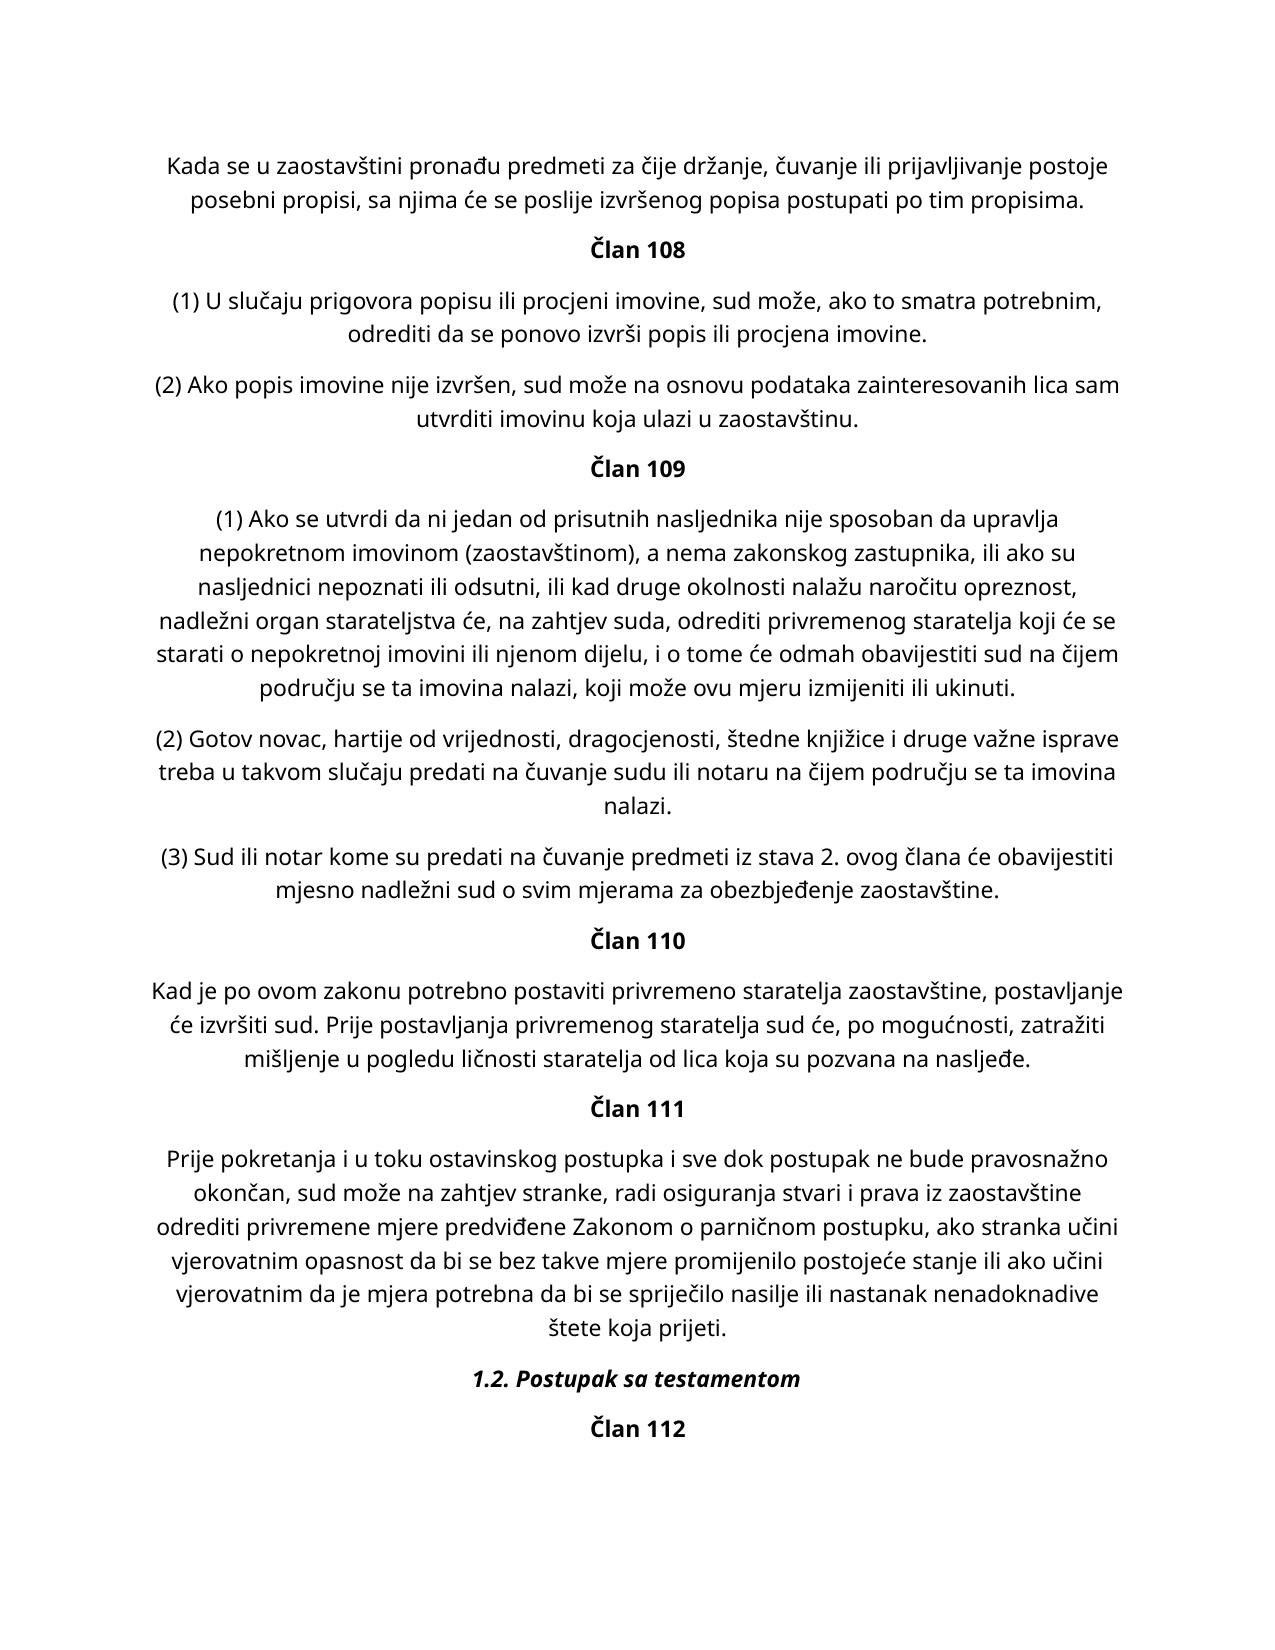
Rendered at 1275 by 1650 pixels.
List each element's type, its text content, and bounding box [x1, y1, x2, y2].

text Kad je po ovom zakonu potrebno postaviti privremeno staratelja zaostavštine, postavljanje će izvršiti sud. Prije postavljanja privremenog staratelja sud će, po mogućnosti, zatražiti mišljenje u pogledu ličnosti staratelja od lica koja su pozvana na nasljeđe. [150, 975, 1125, 1074]
text Član 110 [150, 924, 1125, 956]
text Član 112 [150, 1413, 1125, 1444]
text Kada se u zaostavštini pronađu predmeti za čije držanje, čuvanje ili prijavljivanje postoje posebni propisi, sa njima će se poslije izvršenog popisa postupati po tim propisima. [150, 150, 1125, 215]
text Član 108 [150, 234, 1125, 265]
text Prije pokretanja i u toku ostavinskog postupka i sve dok postupak ne bude pravosnažno okončan, sud može na zahtjev stranke, radi osiguranja stvari i prava iz zaostavštine odrediti privremene mjere predviđene Zakonom o parničnom postupku, ako stranka učini vjerovatnim opasnost da bi se bez takve mjere promijenilo postojeće stanje ili ako učini vjerovatnim da je mjera potrebna da bi se spriječilo nasilje ili nastanak nenadoknadive štete koja prijeti. [150, 1143, 1125, 1343]
text (1) Ako se utvrdi da ni jedan od prisutnih nasljednika nije sposoban da upravlja nepokretnom imovinom (zaostavštinom), a nema zakonskog zastupnika, ili ako su nasljednici nepoznati ili odsutni, ili kad druge okolnosti nalažu naročitu opreznost, nadležni organ starateljstva će, na zahtjev suda, odrediti privremenog staratelja koji će se starati o nepokretnoj imovini ili njenom dijelu, i o tome će odmah obavijestiti sud na čijem području se ta imovina nalazi, koji može ovu mjeru izmijeniti ili ukinuti. [150, 503, 1125, 703]
text (2) Ako popis imovine nije izvršen, sud može na osnovu podataka zainteresovanih lica sam utvrditi imovinu koja ulazi u zaostavštinu. [150, 369, 1125, 434]
text 1.2. Postupak sa testamentom [150, 1362, 1125, 1394]
text (1) U slučaju prigovora popisu ili procjeni imovine, sud može, ako to smatra potrebnim, odrediti da se ponovo izvrši popis ili procjena imovine. [150, 284, 1125, 349]
text Član 111 [150, 1093, 1125, 1124]
text Član 109 [150, 453, 1125, 484]
text (2) Gotov novac, hartije od vrijednosti, dragocjenosti, štedne knjižice i druge važne isprave treba u takvom slučaju predati na čuvanje sudu ili notaru na čijem području se ta imovina nalazi. [150, 722, 1125, 821]
text (3) Sud ili notar kome su predati na čuvanje predmeti iz stava 2. ovog člana će obavijestiti mjesno nadležni sud o svim mjerama za obezbjeđenje zaostavštine. [150, 840, 1125, 905]
